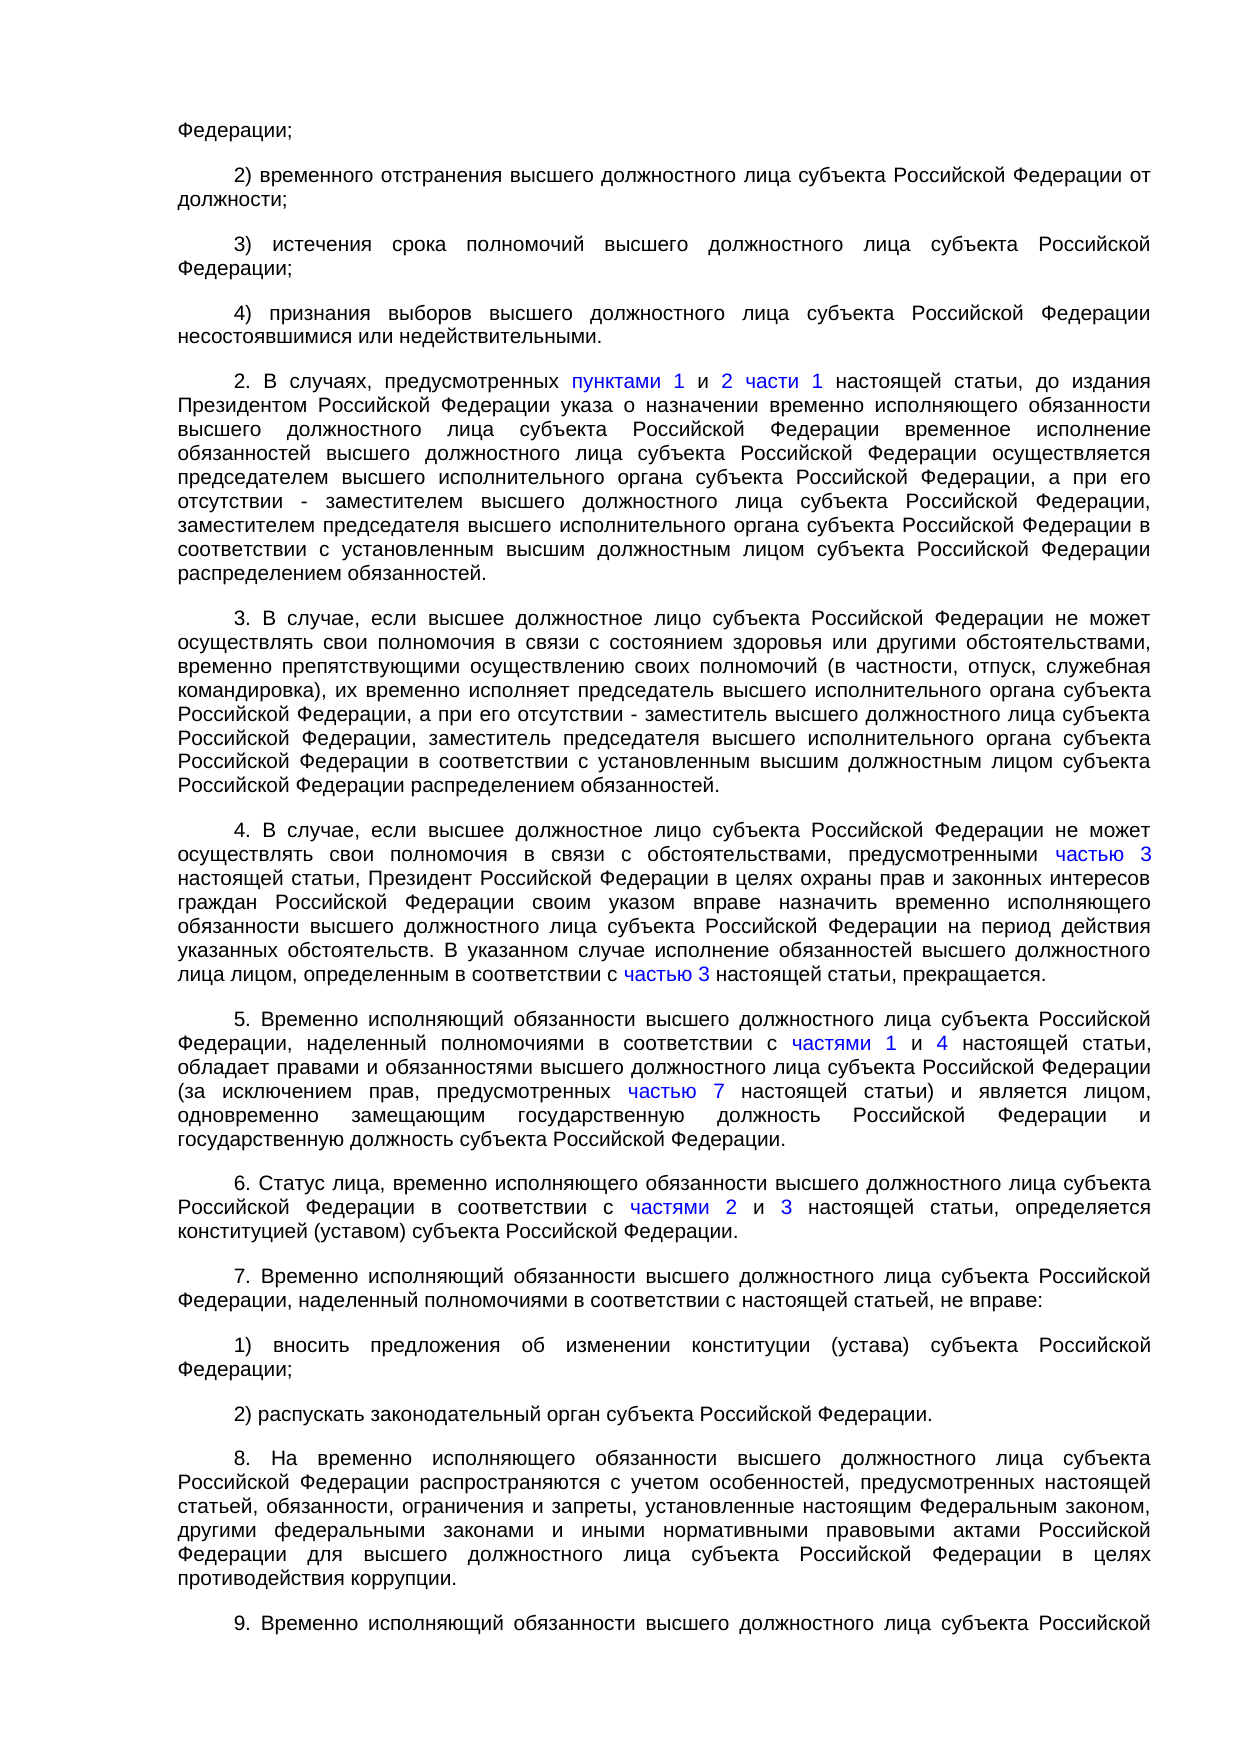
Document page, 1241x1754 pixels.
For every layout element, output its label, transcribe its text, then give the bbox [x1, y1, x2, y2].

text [177, 118, 1152, 142]
text 1) вносить предложения об изменении конституции (устава) субъекта Российской Федерации; [177, 1333, 1152, 1381]
text 4. В случае, если высшее должностное лицо субъекта Российской Федерации не может осуществлять свои полномочия в связи с обстоятельствами, предусмотренными частью 3 настоящей статьи, Президент Российской Федерации в целях охраны прав и законных интересов граждан Российской Федерации своим указом вправе назначить временно исполняющего обязанности высшего должностного лица субъекта Российской Федерации на период действия указанных обстоятельств. В указанном случае исполнение обязанностей высшего должностного лица лицом, определенным в соответствии с частью 3 настоящей статьи, прекращается. [177, 818, 1152, 986]
text 2) временного отстранения высшего должностного лица субъекта Российской Федерации от должности; [177, 163, 1152, 211]
text 6. Статус лица, временно исполняющего обязанности высшего должностного лица субъекта Российской Федерации в соответствии с частями 2 и 3 настоящей статьи, определяется конституцией (уставом) субъекта Российской Федерации. [177, 1171, 1152, 1243]
text 3) истечения срока полномочий высшего должностного лица субъекта Российской Федерации; [177, 232, 1152, 279]
text 2. В случаях, предусмотренных пунктами 1 и 2 части 1 настоящей статьи, до издания Президентом Российской Федерации указа о назначении временно исполняющего обязанности высшего должностного лица субъекта Российской Федерации временное исполнение обязанностей высшего должностного лица субъекта Российской Федерации осуществляется председателем высшего исполнительного органа субъекта Российской Федерации, а при его отсутствии - заместителем высшего должностного лица субъекта Российской Федерации, заместителем председателя высшего исполнительного органа субъекта Российской Федерации в соответствии с установленным высшим должностным лицом субъекта Российской Федерации распределением обязанностей. [177, 369, 1152, 585]
text 2) распускать законодательный орган субъекта Российской Федерации. [177, 1401, 1152, 1425]
text 8. На временно исполняющего обязанности высшего должностного лица субъекта Российской Федерации распространяются с учетом особенностей, предусмотренных настоящей статьей, обязанности, ограничения и запреты, установленные настоящим Федеральным законом, другими федеральными законами и иными нормативными правовыми актами Российской Федерации для высшего должностного лица субъекта Российской Федерации в целях противодействия коррупции. [177, 1446, 1152, 1590]
text 5. Временно исполняющий обязанности высшего должностного лица субъекта Российской Федерации, наделенный полномочиями в соответствии с частями 1 и 4 настоящей статьи, обладает правами и обязанностями высшего должностного лица субъекта Российской Федерации (за исключением прав, предусмотренных частью 7 настоящей статьи) и является лицом, одновременно замещающим государственную должность Российской Федерации и государственную должность субъекта Российской Федерации. [177, 1007, 1152, 1150]
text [177, 1611, 1152, 1635]
text 4) признания выборов высшего должностного лица субъекта Российской Федерации несостоявшимися или недействительными. [177, 300, 1152, 348]
text 3. В случае, если высшее должностное лицо субъекта Российской Федерации не может осуществлять свои полномочия в связи с состоянием здоровья или другими обстоятельствами, временно препятствующими осуществлению своих полномочий (в частности, отпуск, служебная командировка), их временно исполняет председатель высшего исполнительного органа субъекта Российской Федерации, а при его отсутствии - заместитель высшего должностного лица субъекта Российской Федерации, заместитель председателя высшего исполнительного органа субъекта Российской Федерации в соответствии с установленным высшим должностным лицом субъекта Российской Федерации распределением обязанностей. [177, 606, 1152, 797]
text 7. Временно исполняющий обязанности высшего должностного лица субъекта Российской Федерации, наделенный полномочиями в соответствии с настоящей статьей, не вправе: [177, 1264, 1152, 1312]
